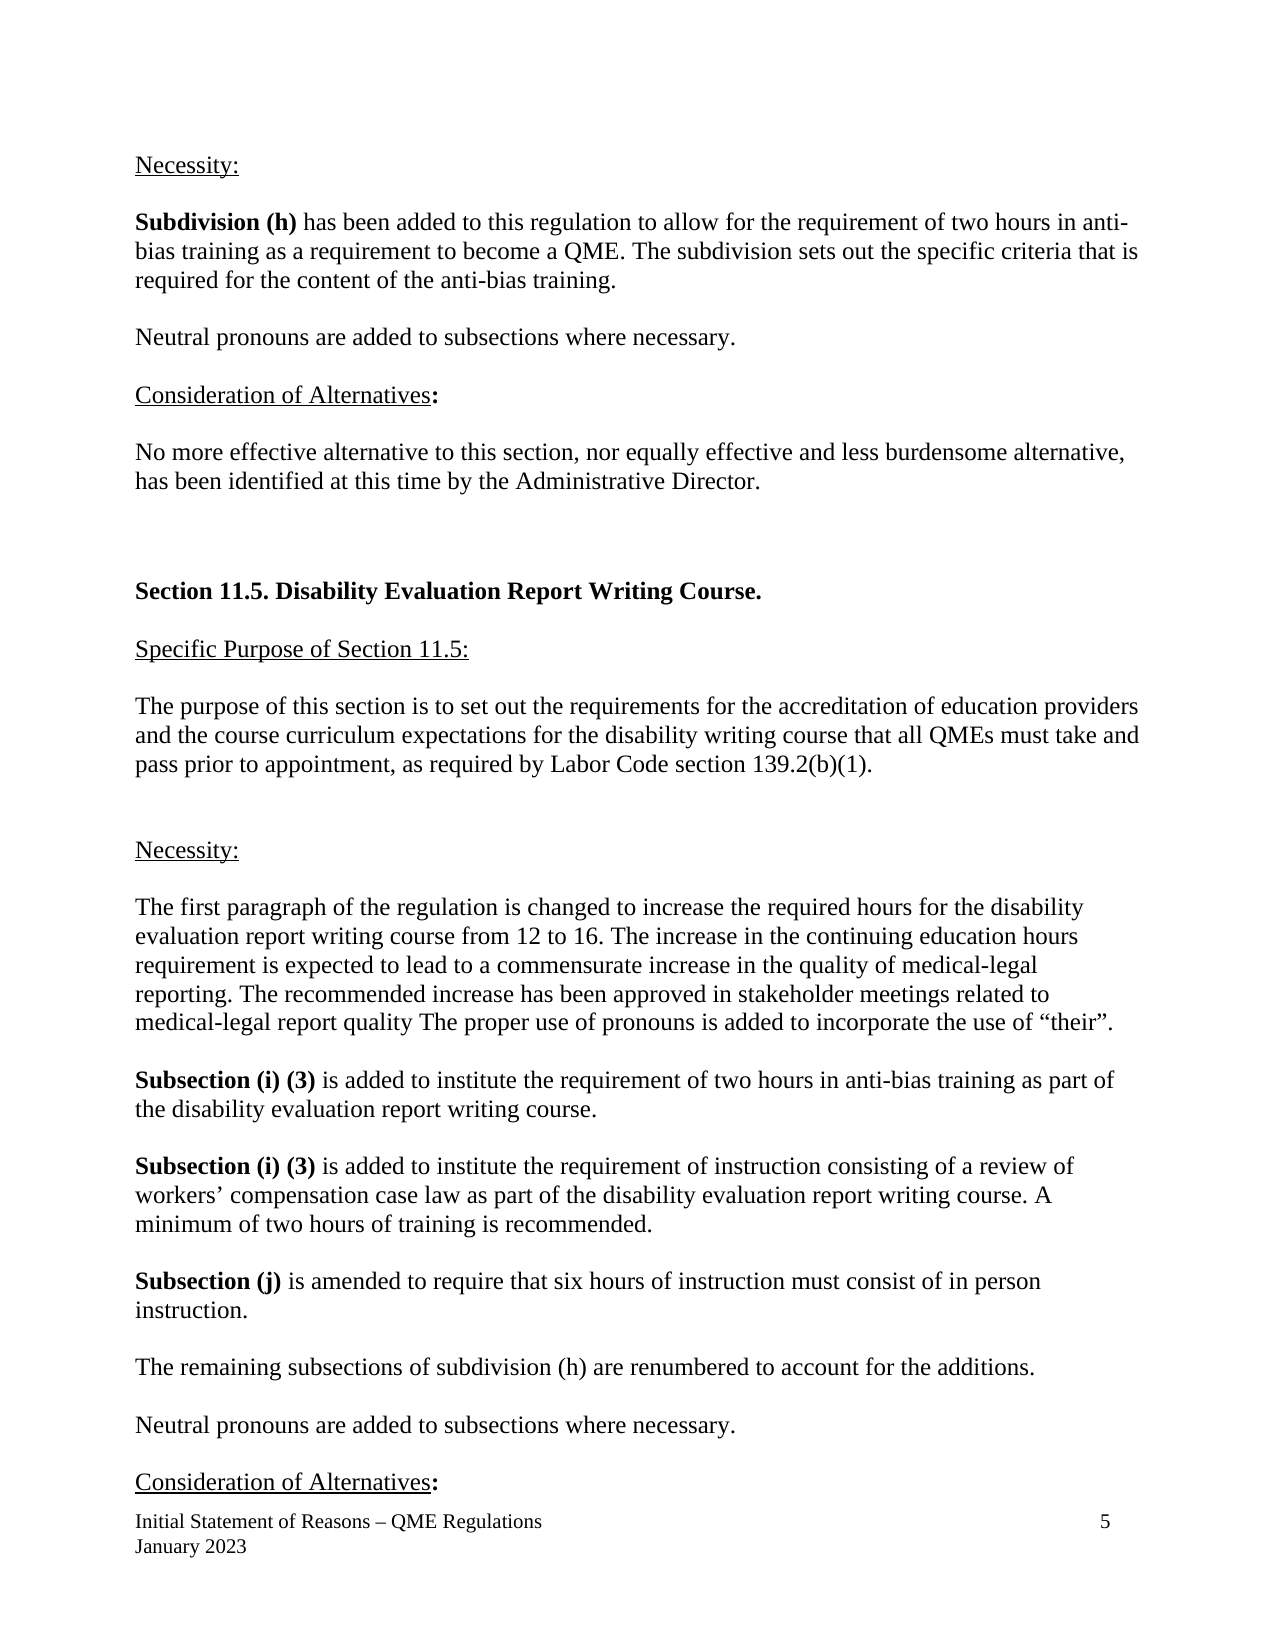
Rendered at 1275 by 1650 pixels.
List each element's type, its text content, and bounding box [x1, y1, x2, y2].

text Subsection (i) (3) is added to institute the requirement of instruction consisting of a review of workers’ compensation case law as part of the disability evaluation report writing course. A minimum of two hours of training is recommended. [135, 1151, 1140, 1237]
text The first paragraph of the regulation is changed to increase the required hours for the disability evaluation report writing course from 12 to 16. The increase in the continuing education hours requirement is expected to lead to a commensurate increase in the quality of medical-legal reporting. The recommended increase has been approved in stakeholder meetings related to medical-legal report quality The proper use of pronouns is added to incorporate the use of “their”. [135, 892, 1140, 1036]
text Neutral pronouns are added to subsections where necessary. [135, 1410, 1140, 1439]
text Subsection (j) is amended to require that six hours of instruction must consist of in person instruction. [135, 1266, 1140, 1324]
text The purpose of this section is to set out the requirements for the accreditation of education providers and the course curriculum expectations for the disability writing course that all QMEs must take and pass prior to appointment, as required by Labor Code section 139.2(b)(1). [135, 691, 1140, 777]
text Consideration of Alternatives: [135, 1467, 1140, 1496]
text Subdivision (h) has been added to this regulation to allow for the requirement of two hours in anti-bias training as a requirement to become a QME. The subdivision sets out the specific criteria that is required for the content of the anti-bias training. [135, 207, 1140, 294]
text Section 11.5. Disability Evaluation Report Writing Course. [135, 576, 1140, 605]
text Subsection (i) (3) is added to institute the requirement of two hours in anti-bias training as part of the disability evaluation report writing course. [135, 1065, 1140, 1122]
text Specific Purpose of Section 11.5: [135, 634, 1140, 662]
text Necessity: [135, 150, 1140, 179]
text Consideration of Alternatives: [135, 380, 1140, 409]
text Necessity: [135, 835, 1140, 864]
text The remaining subsections of subdivision (h) are renumbered to account for the additions. [135, 1352, 1140, 1381]
text Neutral pronouns are added to subsections where necessary. [135, 322, 1140, 351]
